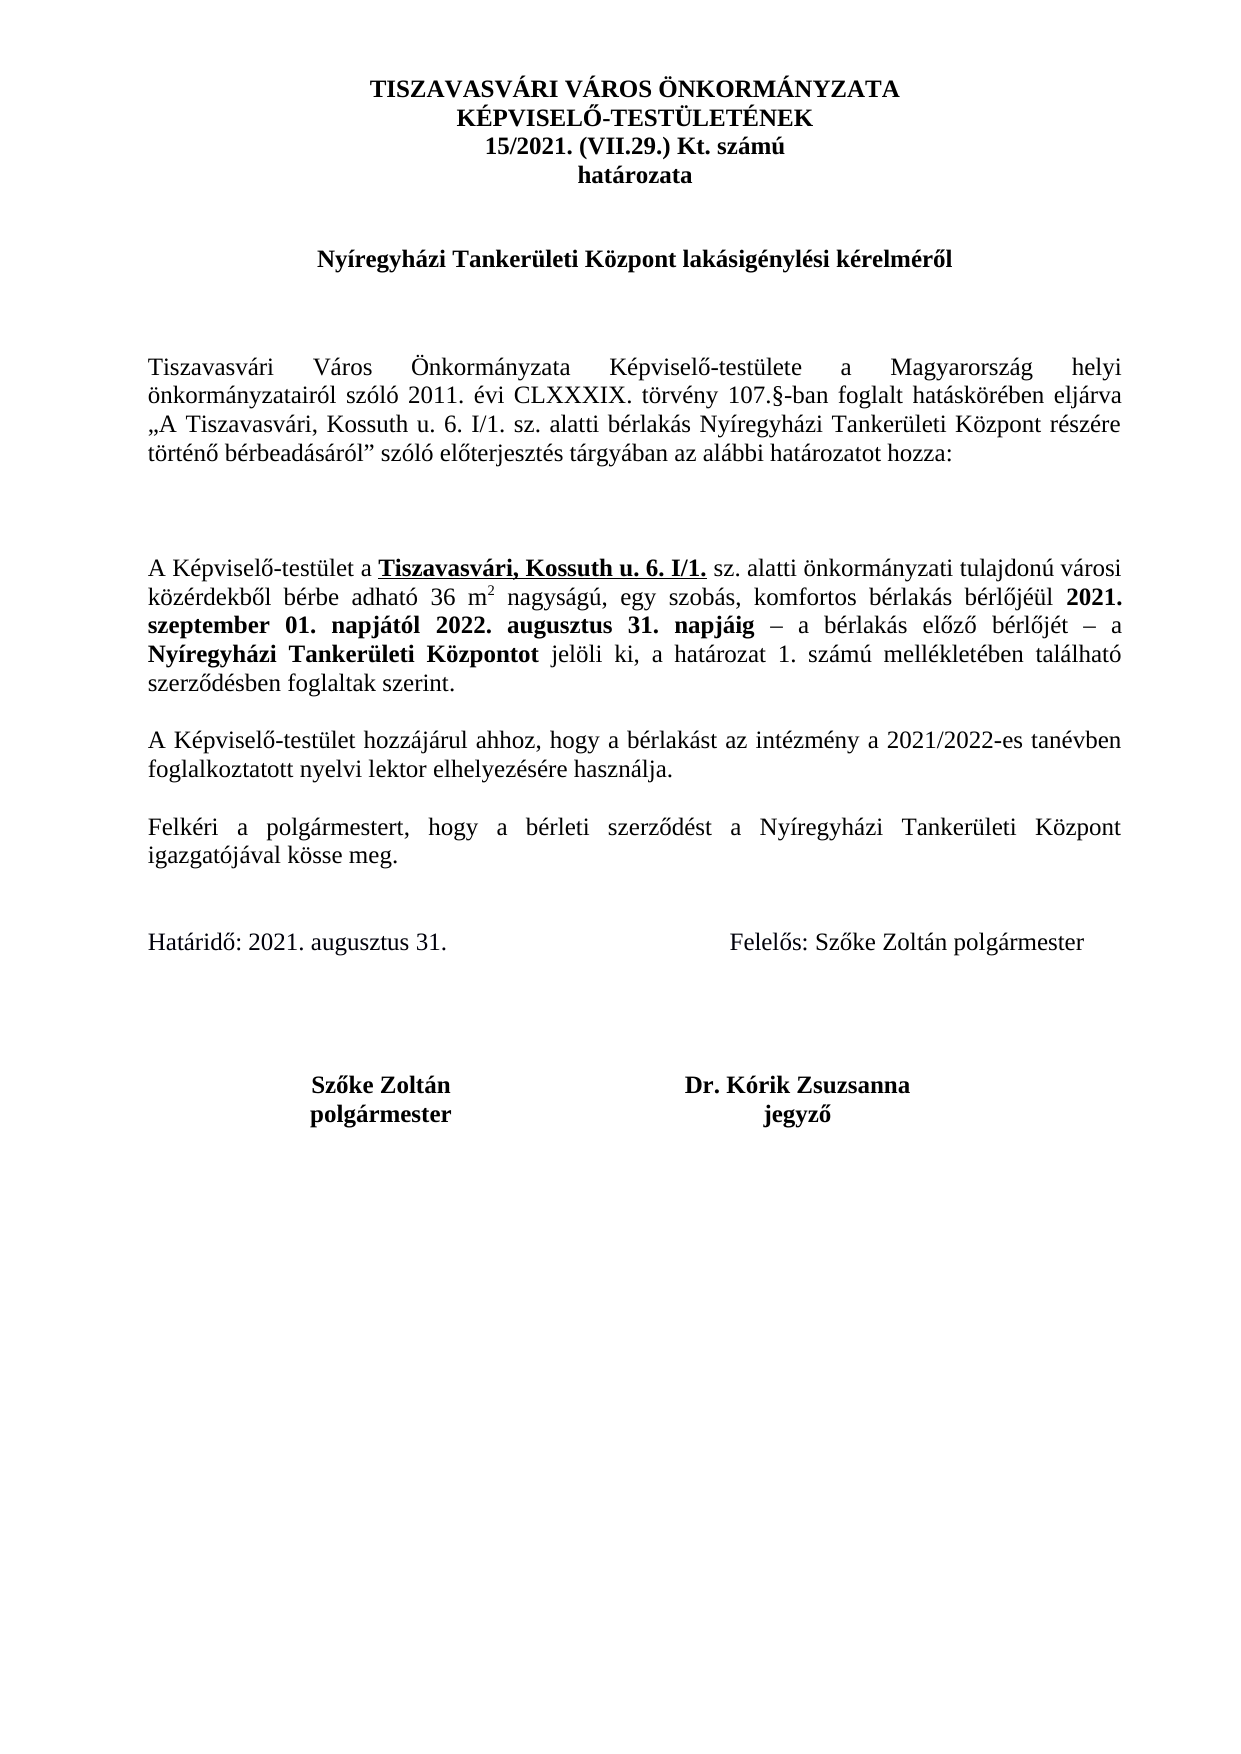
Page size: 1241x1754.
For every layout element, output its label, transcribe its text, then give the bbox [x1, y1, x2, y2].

text 15/2021. (VII.29.) Kt. számú [148, 131, 1122, 160]
text Tiszavasvári Város Önkormányzata [148, 74, 1122, 103]
text A Képviselő-testület hozzájárul ahhoz, hogy a bérlakást az intézmény a 2021/2022-es tanévben foglalkoztatott nyelvi lektor elhelyezésére használja. [148, 726, 1122, 783]
text Nyíregyházi Tankerületi Központ lakásigénylési kérelméről [148, 244, 1122, 273]
text A Képviselő-testület a Tiszavasvári, Kossuth u. 6. I/1. sz. alatti önkormányzati tulajdonú városi közérdekből bérbe adható 36 m2 nagyságú, egy szobás, komfortos bérlakás bérlőjéül 2021. szeptember 01. napjától 2022. augusztus 31. napjáig – a bérlakás előző bérlőjét – a Nyíregyházi Tankerületi Központot jelöli ki, a határozat 1. számú mellékletében található szerződésben foglaltak szerint. [148, 553, 1122, 697]
text Tiszavasvári Város Önkormányzata Képviselő-testülete a Magyarország helyi önkormányzatairól szóló 2011. évi CLXXXIX. törvény 107.§-ban foglalt hatáskörében eljárva „A Tiszavasvári, Kossuth u. 6. I/1. sz. alatti bérlakás Nyíregyházi Tankerületi Központ részére történő bérbeadásáról” szóló előterjesztés tárgyában az alábbi határozatot hozza: [148, 352, 1122, 467]
text Szőke Zoltán Dr. Kórik Zsuzsanna [148, 1071, 1122, 1099]
text Felkéri a polgármestert, hogy a bérleti szerződést a Nyíregyházi Tankerületi Központ igazgatójával kösse meg. [148, 812, 1122, 869]
text Határidő: 2021. augusztus 31. Felelős: Szőke Zoltán polgármester [148, 927, 1122, 956]
text polgármester jegyző [148, 1099, 1122, 1128]
text határozata [148, 160, 1122, 189]
text Képviselő-testületÉNEK [148, 103, 1122, 131]
